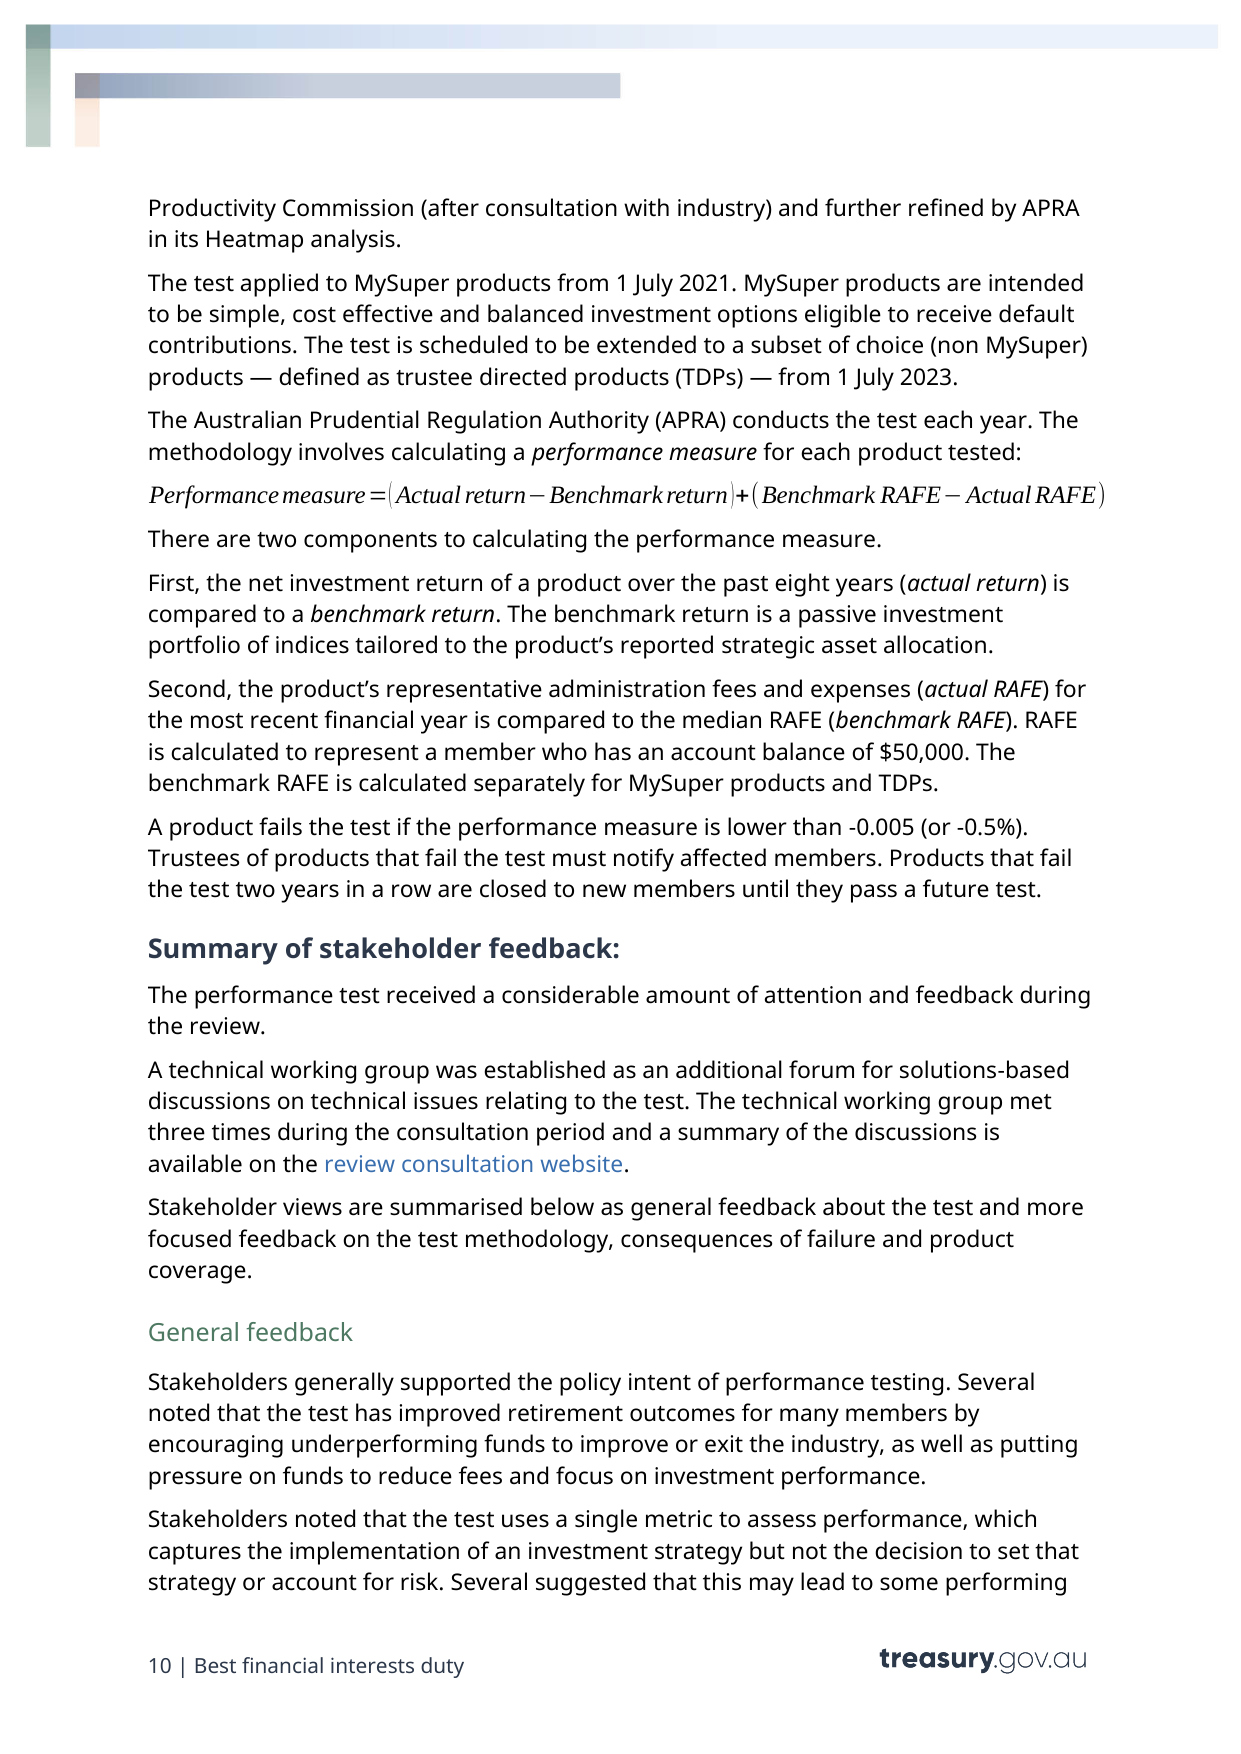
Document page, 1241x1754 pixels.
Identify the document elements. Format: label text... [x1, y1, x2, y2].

text First, the net investment return of a product over the past eight years (actual return) is compared to a benchmark return. The benchmark return is a passive investment portfolio of indices tailored to the product’s reported strategic asset allocation. [148, 567, 1093, 661]
picture [875, 1641, 1093, 1674]
text Second, the product’s representative administration fees and expenses (actual RAFE) for the most recent financial year is compared to the median RAFE (benchmark RAFE). RAFE is calculated to represent a member who has an account balance of $50,000. The benchmark RAFE is calculated separately for MySuper products and TDPs. [148, 673, 1093, 798]
text A product fails the test if the performance measure is lower than -0.005 (or -0.5%). Trustees of products that fail the test must notify affected members. Products that fail the test two years in a row are closed to new members until they pass a future test. [148, 811, 1093, 904]
text A technical working group was established as an additional forum for solutions-based discussions on technical issues relating to the test. The technical working group met three times during the consultation period and a summary of the discussions is available on the review consultation website. [148, 1054, 1093, 1179]
text The Australian Prudential Regulation Authority (APRA) conducts the test each year. The methodology involves calculating a performance measure for each product tested: [148, 404, 1093, 467]
subtitle Summary of stakeholder feedback: [148, 929, 1093, 966]
text The test applied to MySuper products from 1 July 2021. MySuper products are intended to be simple, cost effective and balanced investment options eligible to receive default contributions. The test is scheduled to be extended to a subset of choice (non MySuper) products — defined as trustee directed products (TDPs) — from 1 July 2023. [148, 267, 1093, 392]
text There are two components to calculating the performance measure. [148, 523, 1093, 554]
text The performance test received a considerable amount of attention and feedback during the review. [148, 979, 1093, 1041]
subtitle General feedback [148, 1314, 1093, 1348]
picture [0, 0, 1241, 172]
text Stakeholder views are summarised below as general feedback about the test and more focused feedback on the test methodology, consequences of failure and product coverage. [148, 1191, 1093, 1285]
text Stakeholders generally supported the policy intent of performance testing. Several noted that the test has improved retirement outcomes for many members by encouraging underperforming funds to improve or exit the industry, as well as putting pressure on funds to reduce fees and focus on investment performance. [148, 1366, 1093, 1491]
